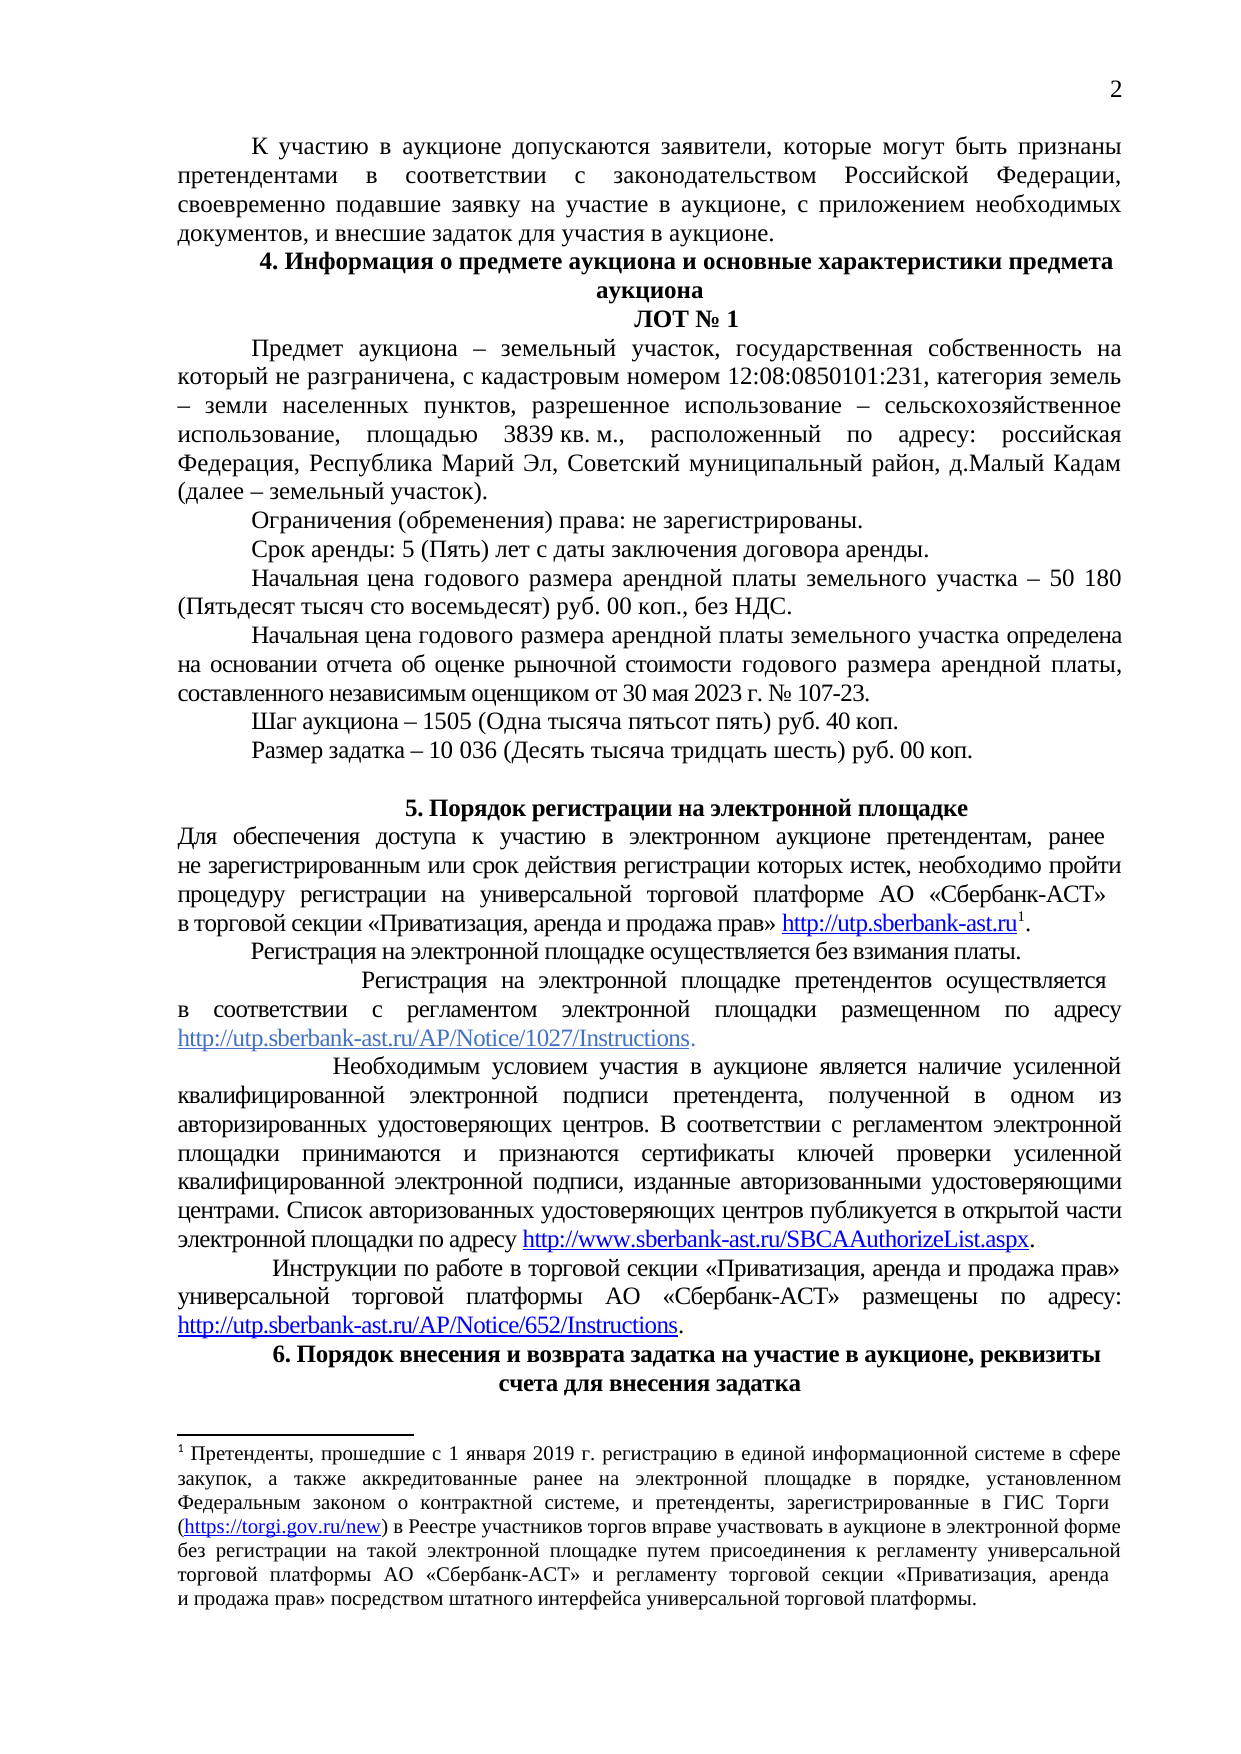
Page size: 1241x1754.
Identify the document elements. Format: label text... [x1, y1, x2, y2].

title К участию в аукционе допускаются заявители, которые могут быть признаны претендентами в соответствии с законодательством Российской Федерации, своевременно подавшие заявку на участие в аукционе, с приложением необходимых документов, и внесшие задаток для участия в аукционе. [177, 131, 1122, 246]
text Начальная цена годового размера арендной платы земельного участка определена на основании отчета об оценке рыночной стоимости годового размера арендной платы, составленного независимым оценщиком от 30 мая 2023 г. № 107-23. [177, 620, 1122, 706]
text Предмет аукциона – земельный участок, государственная собственность на который не разграничена, с кадастровым номером 12:08:0850101:231, категория земель – земли населенных пунктов, разрешенное использование – сельскохозяйственное использование, площадью 3839 кв. м., расположенный по адресу: российская Федерация, Республика Марий Эл, Советский муниципальный район, д.Малый Кадам (далее – земельный участок). [177, 333, 1122, 505]
text Необходимым условием участия в аукционе является наличие усиленной квалифицированной электронной подписи претендента, полученной в одном из авторизированных удостоверяющих центров. В соответствии с регламентом электронной площадки принимаются и признаются сертификаты ключей проверки усиленной квалифицированной электронной подписи, изданные авторизованными удостоверяющими центрами. Список авторизованных удостоверяющих центров публикуется в открытой части электронной площадки по адресу http://www.sberbank-ast.ru/SBCAAuthorizeList.aspx. [177, 1051, 1122, 1253]
title 4. Информация о предмете аукциона и основные характеристики предмета аукциона [177, 246, 1122, 304]
text Ограничения (обременения) права: не зарегистрированы. [177, 505, 1122, 534]
text 5. Порядок регистрации на электронной площадке [177, 793, 1122, 821]
text Инструкции по работе в торговой секции «Приватизация, аренда и продажа прав» универсальной торговой платформы АО «Сбербанк-АСТ» размещены по адресу: http://utp.sberbank-ast.ru/AP/Notice/652/Instructions. [177, 1253, 1122, 1339]
text Регистрация на электронной площадке осуществляется без взимания платы. [177, 936, 1122, 965]
text Размер задатка – 10 036 (Десять тысяча тридцать шесть) руб. 00 коп. [177, 735, 1122, 764]
text Для обеспечения доступа к участию в электронном аукционе претендентам, ранее не зарегистрированным или срок действия регистрации которых истек, необходимо пройти процедуру регистрации на универсальной торговой платформе АО «Сбербанк-АСТ» в торговой секции «Приватизация, аренда и продажа прав» http://utp.sberbank-ast.ru. [177, 821, 1122, 936]
text ЛОТ № 1 [177, 304, 1122, 333]
text Начальная цена годового размера арендной платы земельного участка – 50 180 (Пятьдесят тысяч сто восемьдесят) руб. 00 коп., без НДС. [177, 563, 1122, 620]
text Срок аренды: 5 (Пять) лет с даты заключения договора аренды. [177, 534, 1122, 563]
text Регистрация на электронной площадке претендентов осуществляется в соответствии с регламентом электронной площадки размещенном по адресу http://utp.sberbank-ast.ru/AP/Notice/1027/Instructions. [177, 965, 1122, 1051]
text Шаг аукциона – 1505 (Одна тысяча пятьсот пять) руб. 40 коп. [177, 706, 1122, 735]
text 6. Порядок внесения и возврата задатка на участие в аукционе, реквизиты счета для внесения задатка [177, 1339, 1122, 1396]
